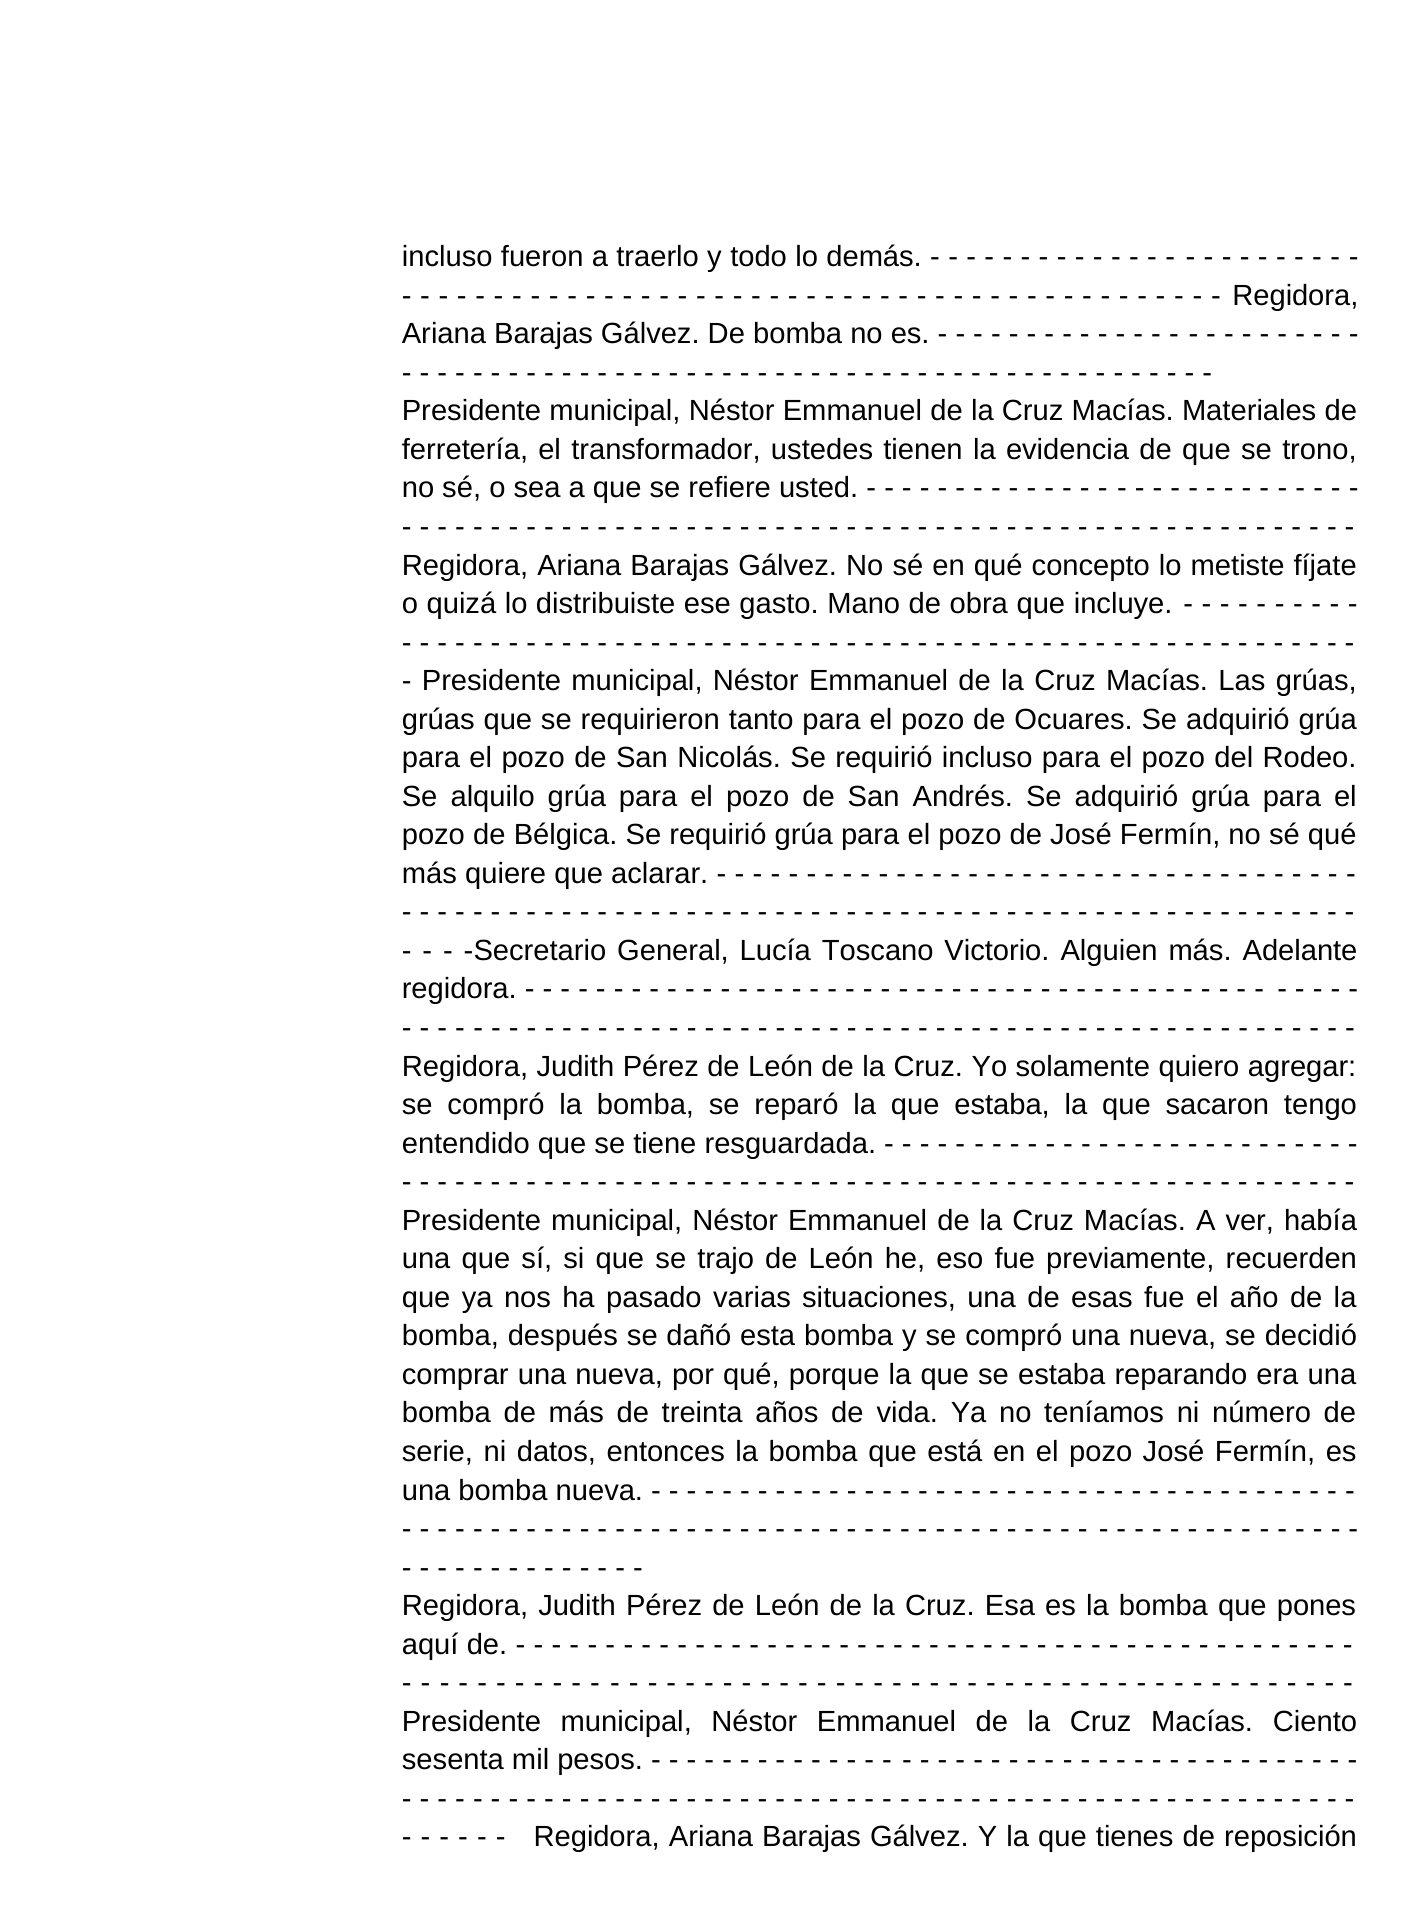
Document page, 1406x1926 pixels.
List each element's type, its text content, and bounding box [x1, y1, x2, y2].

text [402, 239, 1358, 388]
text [402, 1588, 1358, 1853]
text Presidente municipal, Néstor Emmanuel de la Cruz Macías. Materiales de ferretería, el transformador, ustedes tienen la evidencia de que se trono, no sé, o sea a que se refiere usted. - - - - - - - - - - - - - - - - - - - - - - - - - - - - - - - - - - - - - - - - - - - - - - - - - - - - - - - - - - - - - - - - - - - - - - - - - - - - - - - - - -Regidora, Ariana Barajas Gálvez. No sé en qué concepto lo metiste fíjate o quizá lo distribuiste ese gasto. Mano de obra que incluye. - - - - - - - - - - - - - - - - - - - - - - - - - - - - - - - - - - - - - - - - - - - - - - - - - - - - - - - - - - - - - - - - - Presidente municipal, Néstor Emmanuel de la Cruz Macías. Las grúas, grúas que se requirieron tanto para el pozo de Ocuares. Se adquirió grúa para el pozo de San Nicolás. Se requirió incluso para el pozo del Rodeo. Se alquilo grúa para el pozo de San Andrés. Se adquirió grúa para el pozo de Bélgica. Se requirió grúa para el pozo de José Fermín, no sé qué más quiere que aclarar. - - - - - - - - - - - - - - - - - - - - - - - - - - - - - - - - - - - - - - - - - - - - - - - - - - - - - - - - - - - - - - - - - - - - - - - - - - - - - - - - - - - - - - - - - - - - - -Secretario General, Lucía Toscano Victorio. Alguien más. Adelante regidora. - - - - - - - - - - - - - - - - - - - - - - - - - - - - - - - - - - - - - - - - - - - - - - - - - - - - - - - - - - - - - - - - - - - - - - - - - - - - - - - - - - - - - - - - - - - - - - - - - - - - - Regidora, Judith Pérez de León de la Cruz. Yo solamente quiero agregar: se compró la bomba, se reparó la que estaba, la que sacaron tengo entendido que se tiene resguardada. - - - - - - - - - - - - - - - - - - - - - - - - - - - - - - - - - - - - - - - - - - - - - - - - - - - - - - - - - - - - - - - - - - - - - - - - - - - - - - - - - Presidente municipal, Néstor Emmanuel de la Cruz Macías. A ver, había una que sí, si que se trajo de León he, eso fue previamente, recuerden que ya nos ha pasado varias situaciones, una de esas fue el año de la bomba, después se dañó esta bomba y se compró una nueva, se decidió comprar una nueva, por qué, porque la que se estaba reparando era una bomba de más de treinta años de vida. Ya no teníamos ni número de serie, ni datos, entonces la bomba que está en el pozo José Fermín, es una bomba nueva. - - - - - - - - - - - - - - - - - - - - - - - - - - - - - - - - - - - - - - - - - - - - - - - - - - - - - - - - - - - - - - - - - - - - - - - - - - - - - - - - - - - - - - - - - - - - - - - - - - - - - - - - - - - - [402, 393, 1358, 1583]
